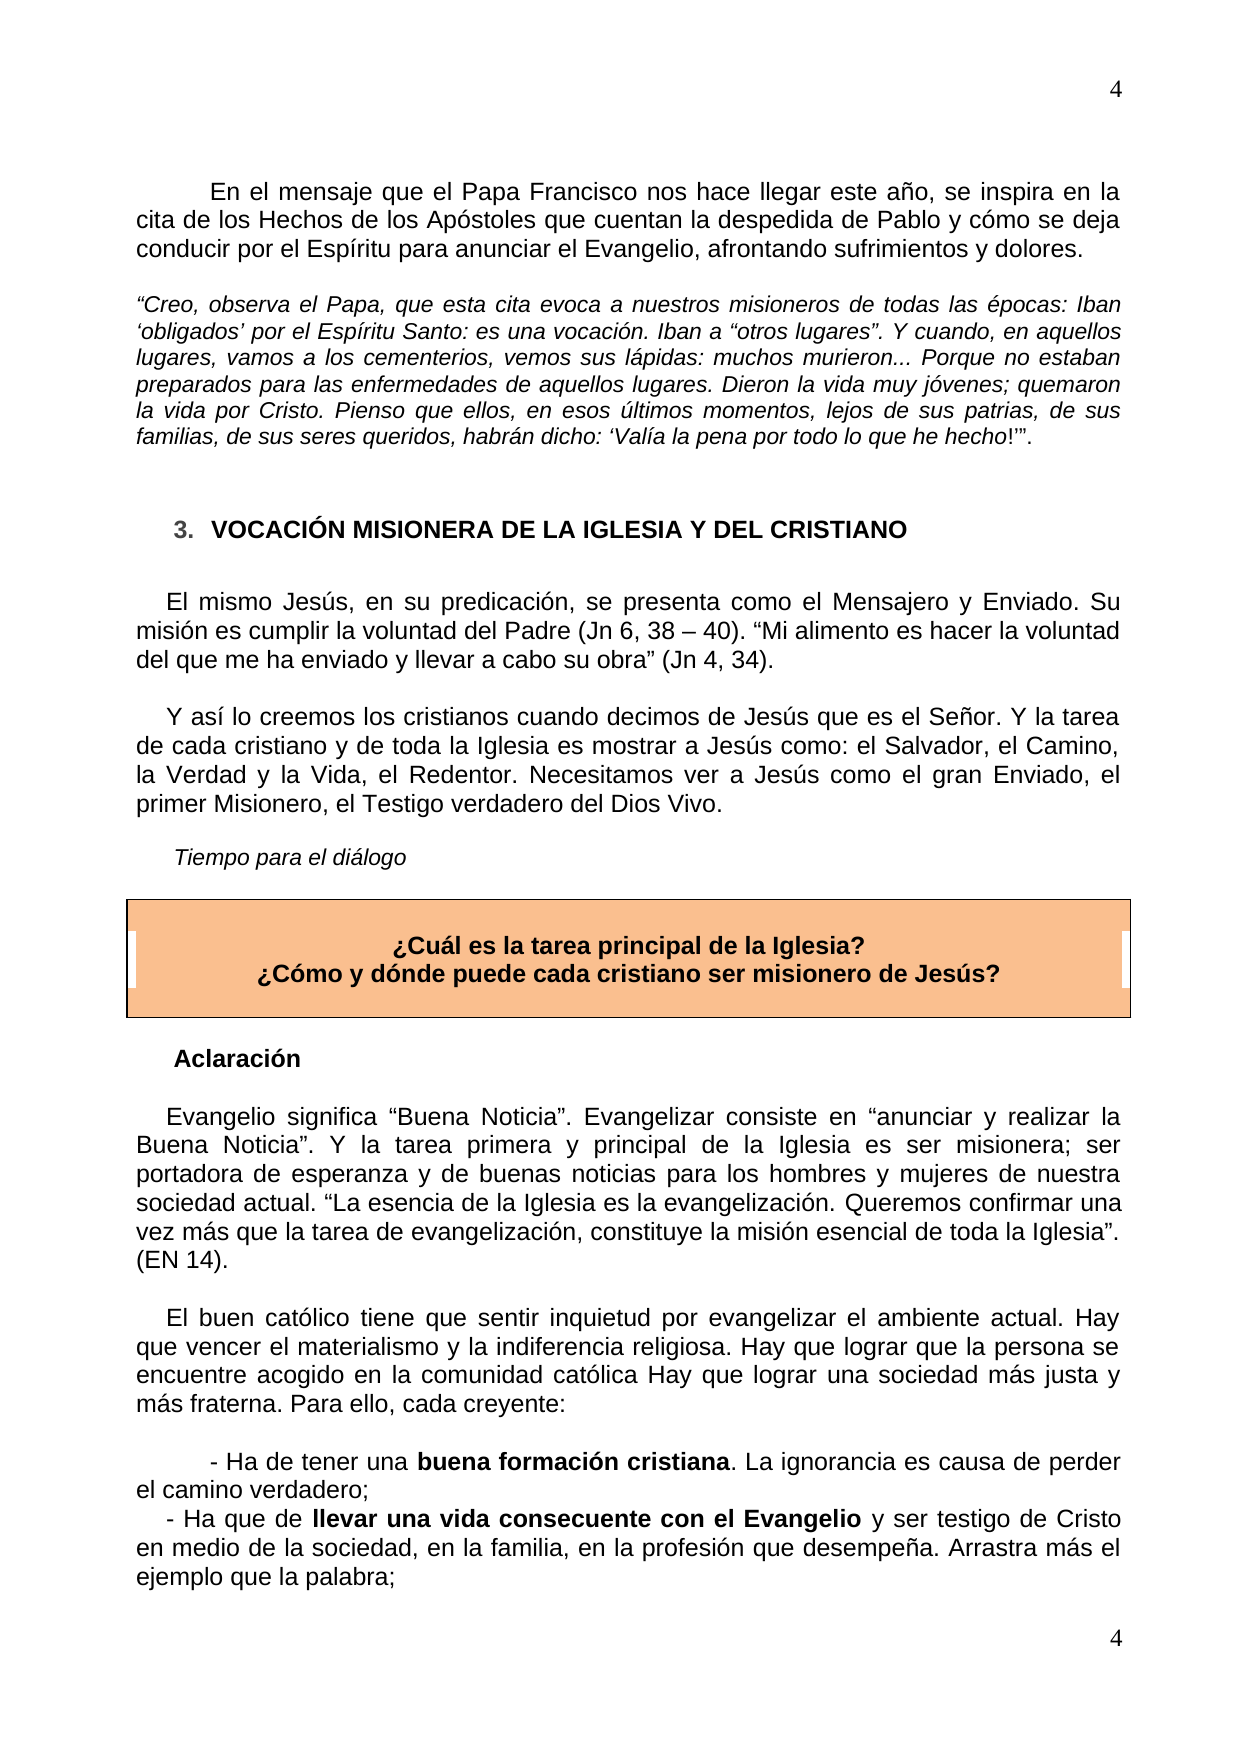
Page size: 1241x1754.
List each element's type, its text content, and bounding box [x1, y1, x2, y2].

text ¿Cómo y dónde puede cada cristiano ser misionero de Jesús? [136, 959, 1122, 985]
text ¿Cuál es la tarea principal de la Iglesia? [136, 931, 1122, 959]
text Aclaración [173, 1044, 1122, 1073]
text “Creo, observa el Papa, que esta cita evoca a nuestros misioneros de todas las épocas: Iban ‘obligados’ por el Espíritu Santo: es una vocación. Iban a “otros lugares”. Y cuando, en aquellos lugares, vamos a los cementerios, vemos sus lápidas: muchos murieron... Porque no estaban preparados para las enfermedades de aquellos lugares. Dieron la vida muy jóvenes; quemaron la vida por Cristo. Pienso que ellos, en esos últimos momentos, lejos de sus patrias, de sus familias, de sus seres queridos, habrán dicho: ‘Valía la pena por todo lo que he hecho!’”. [136, 291, 1122, 449]
text - Ha de tener una buena formación cristiana. La ignorancia es causa de perder el camino verdadero; [136, 1446, 1122, 1504]
text En el mensaje que el Papa Francisco nos hace llegar este año, se inspira en la cita de los Hechos de los Apóstoles que cuentan la despedida de Pablo y cómo se deja conducir por el Espíritu para anunciar el Evangelio, afrontando sufrimientos y dolores. [136, 176, 1122, 263]
text El mismo Jesús, en su predicación, se presenta como el Mensajero y Enviado. Su misión es cumplir la voluntad del Padre (Jn 6, 38 – 40). “Mi alimento es hacer la voluntad del que me ha enviado y llevar a cabo su obra” (Jn 4, 34). [136, 587, 1122, 673]
text El buen católico tiene que sentir inquietud por evangelizar el ambiente actual. Hay que vencer el materialismo y la indiferencia religiosa. Hay que lograr que la persona se encuentre acogido en la comunidad católica Hay que lograr una sociedad más justa y más fraterna. Para ello, cada creyente: [136, 1303, 1122, 1418]
subtitle Tiempo para el diálogo [173, 844, 1122, 870]
text Y así lo creemos los cristianos cuando decimos de Jesús que es el Señor. Y la tarea de cada cristiano y de toda la Iglesia es mostrar a Jesús como: el Salvador, el Camino, la Verdad y la Vida, el Redentor. Necesitamos ver a Jesús como el gran Enviado, el primer Misionero, el Testigo verdadero del Dios Vivo. [136, 702, 1122, 817]
text - Ha que de llevar una vida consecuente con el Evangelio y ser testigo de Cristo en medio de la sociedad, en la familia, en la profesión que desempeña. Arrastra más el ejemplo que la palabra; [136, 1504, 1122, 1590]
text Evangelio significa “Buena Noticia”. Evangelizar consiste en “anunciar y realizar la Buena Noticia”. Y la tarea primera y principal de la Iglesia es ser misionera; ser portadora de esperanza y de buenas noticias para los hombres y mujeres de nuestra sociedad actual. “La esencia de la Iglesia es la evangelización. Queremos confirmar una vez más que la tarea de evangelización, constituye la misión esencial de toda la Iglesia”. (EN 14). [136, 1101, 1122, 1274]
list VOCACIÓN MISIONERA DE LA IGLESIA Y DEL CRISTIANO [173, 515, 1122, 544]
